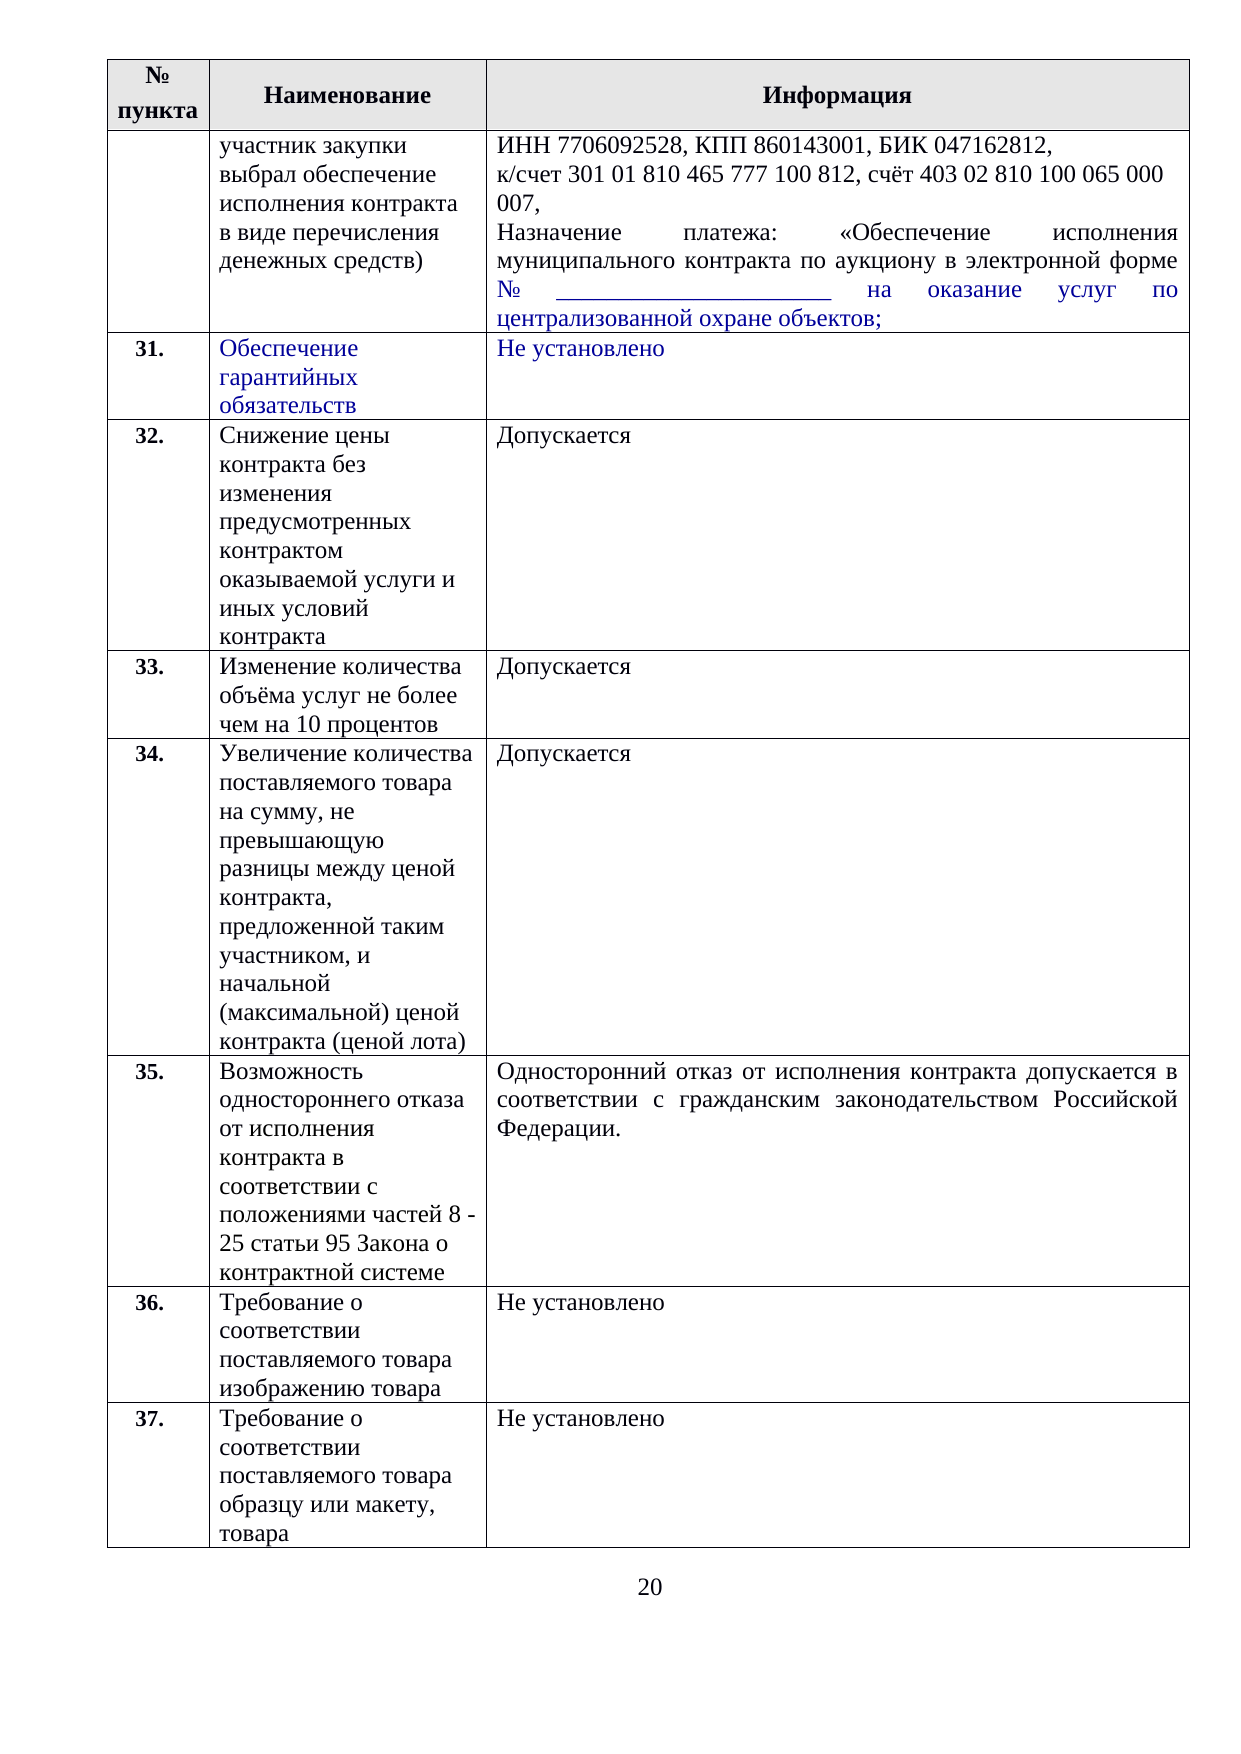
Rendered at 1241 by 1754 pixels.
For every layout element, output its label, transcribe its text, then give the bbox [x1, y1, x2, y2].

table_cell [108, 420, 209, 650]
table_cell Возможность одностороннего отказа от исполнения контракта в соответствии с положениями частей 8 - 25 статьи 95 Закона о контрактной системе [210, 1056, 486, 1286]
table_cell Допускается [487, 420, 1189, 650]
table_cell Не установлено [487, 333, 1189, 419]
table_cell Не установлено [487, 1403, 1189, 1547]
table_header Информация [487, 60, 1189, 129]
table_cell Обеспечение гарантийных обязательств [210, 333, 486, 419]
table_cell Допускается [487, 739, 1189, 1055]
table_cell Увеличение количества поставляемого товара на сумму, не превышающую разницы между ценой контракта, предложенной таким участником, и начальной (максимальной) ценой контракта (ценой лота) [210, 739, 486, 1055]
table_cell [210, 131, 486, 332]
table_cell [487, 131, 1189, 332]
table_cell [108, 739, 209, 1055]
table_cell Снижение цены контракта без изменения предусмотренных контрактом оказываемой услуги и иных условий контракта [210, 420, 486, 650]
table_cell Односторонний отказ от исполнения контракта допускается в соответствии с гражданским законодательством Российской Федерации. [487, 1056, 1189, 1286]
table_cell Допускается [487, 651, 1189, 737]
table_cell Изменение количества объёма услуг не более чем на 10 процентов [210, 651, 486, 737]
table_cell [108, 1403, 209, 1547]
table_header № пункта [108, 60, 209, 129]
table_cell [108, 131, 209, 332]
table_cell [108, 333, 209, 419]
table_cell [108, 1056, 209, 1286]
table_header Наименование [210, 60, 486, 129]
table_cell Не установлено [487, 1287, 1189, 1402]
table_cell Требование о соответствии поставляемого товара образцу или макету, товара [210, 1403, 486, 1547]
table_cell [108, 1287, 209, 1402]
table_cell [108, 651, 209, 737]
table_cell Требование о соответствии поставляемого товара изображению товара [210, 1287, 486, 1402]
